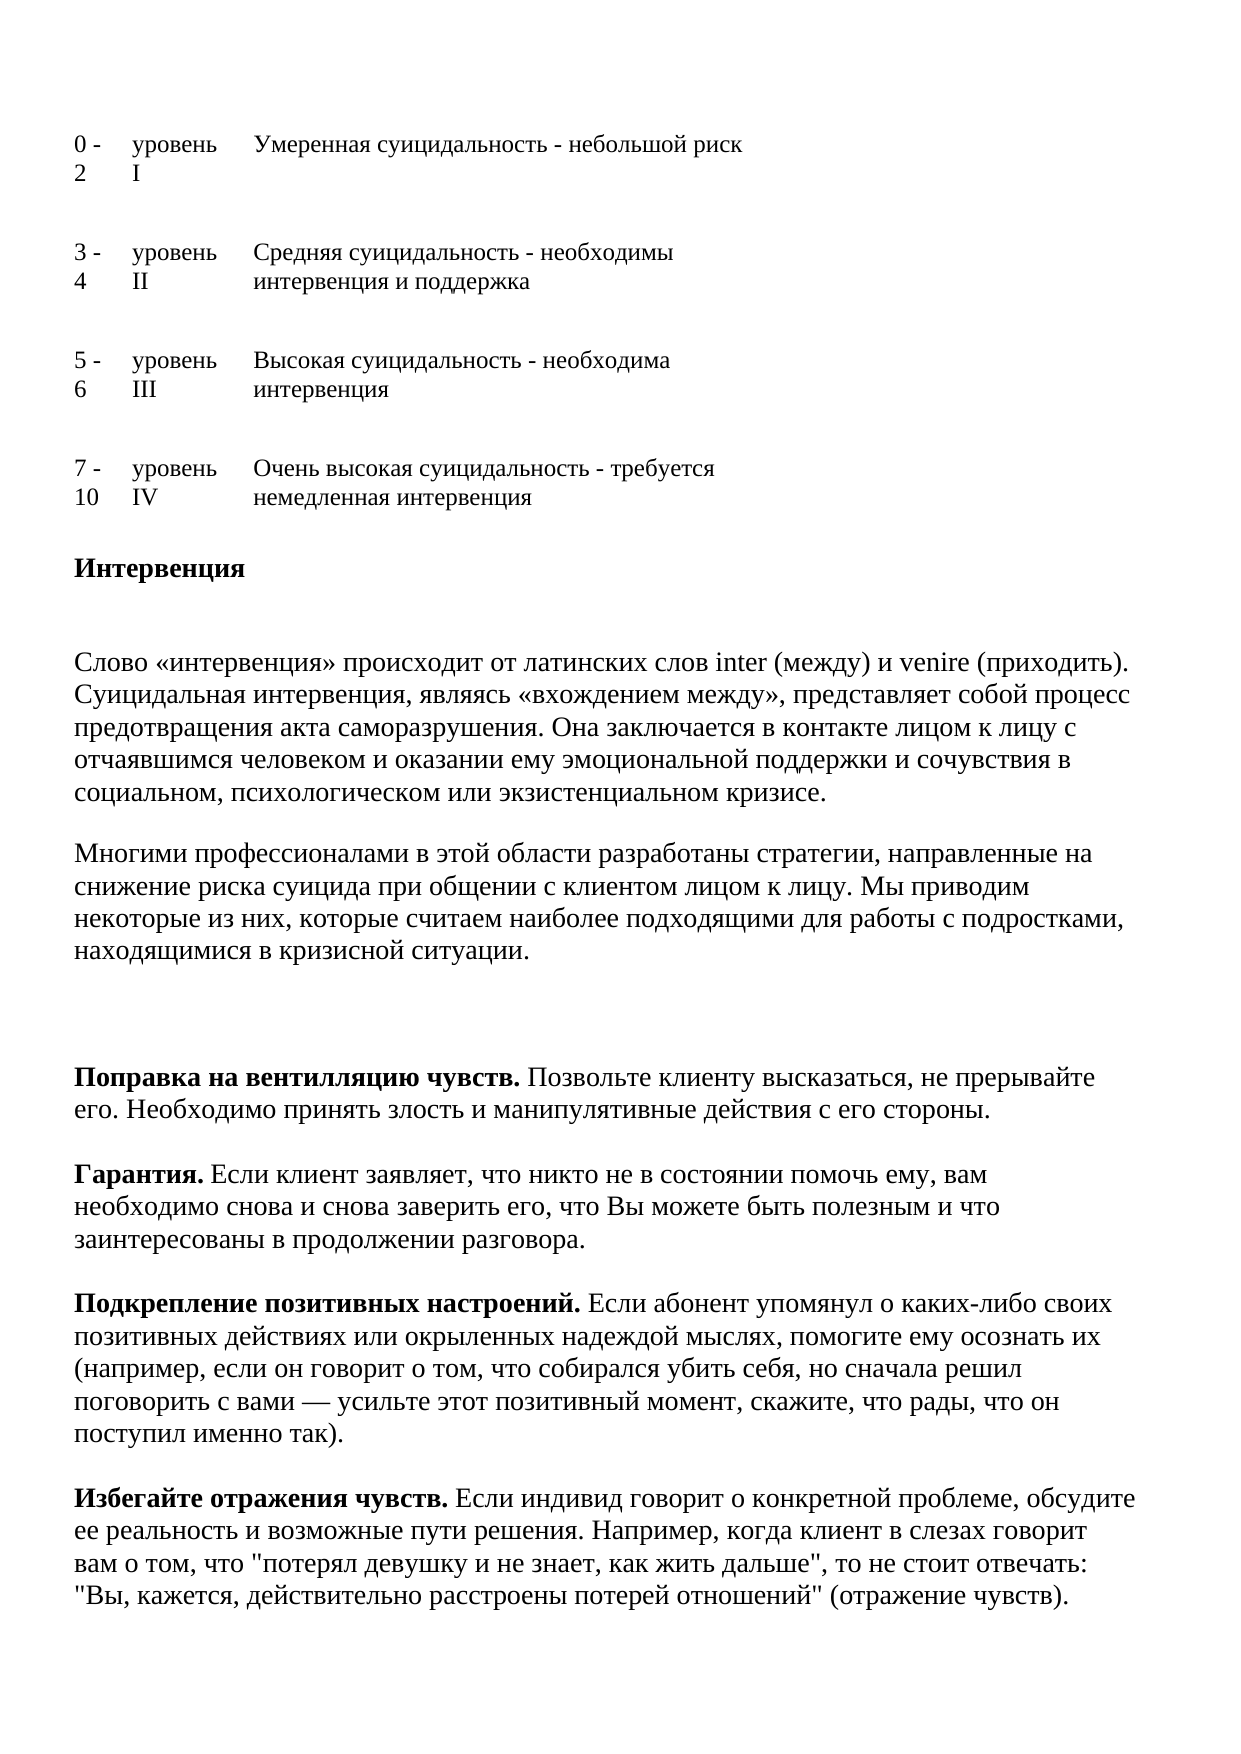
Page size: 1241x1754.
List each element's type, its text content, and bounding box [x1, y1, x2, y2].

text Слово «интервенция» происходит от латинских слов inter (между) и venire (приходить). Суицидальная интервенция, являясь «вхождением между», представляет собой процесс предотвращения акта саморазрушения. Она заключается в контакте лицом к лицу с отчаявшимся человеком и оказании ему эмоциональной поддержки и сочувствия в социальном, психологическом или экзистенциальном кризисе. [74, 613, 1137, 807]
table_cell 5 - 6 [63, 306, 121, 414]
table_cell Средняя суицидальность - необходимы интервенция и поддержка [242, 198, 799, 306]
table_cell уровень II [121, 198, 242, 306]
table_cell 3 - 4 [63, 198, 121, 306]
table_cell уровень III [121, 306, 242, 414]
table_cell 7 -10 [63, 414, 121, 522]
table_cell уровень IV [121, 414, 242, 522]
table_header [242, 118, 799, 197]
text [74, 995, 1137, 1610]
text Интервенция [74, 551, 1137, 583]
table_cell Очень высокая суицидальность - требуется немедленная интервенция [242, 414, 799, 522]
table_header 0 -2 [63, 118, 121, 197]
table_header уровень I [121, 118, 242, 197]
table_cell Высокая суицидальность - необходима интервенция [242, 306, 799, 414]
text Многими профессионалами в этой области разработаны стратегии, направленные на снижение риска суицида при общении с клиентом лицом к лицу. Мы приводим некоторые из них, которые считаем наиболее подходящими для работы с подростками, находящимися в кризисной ситуации. [74, 836, 1137, 966]
